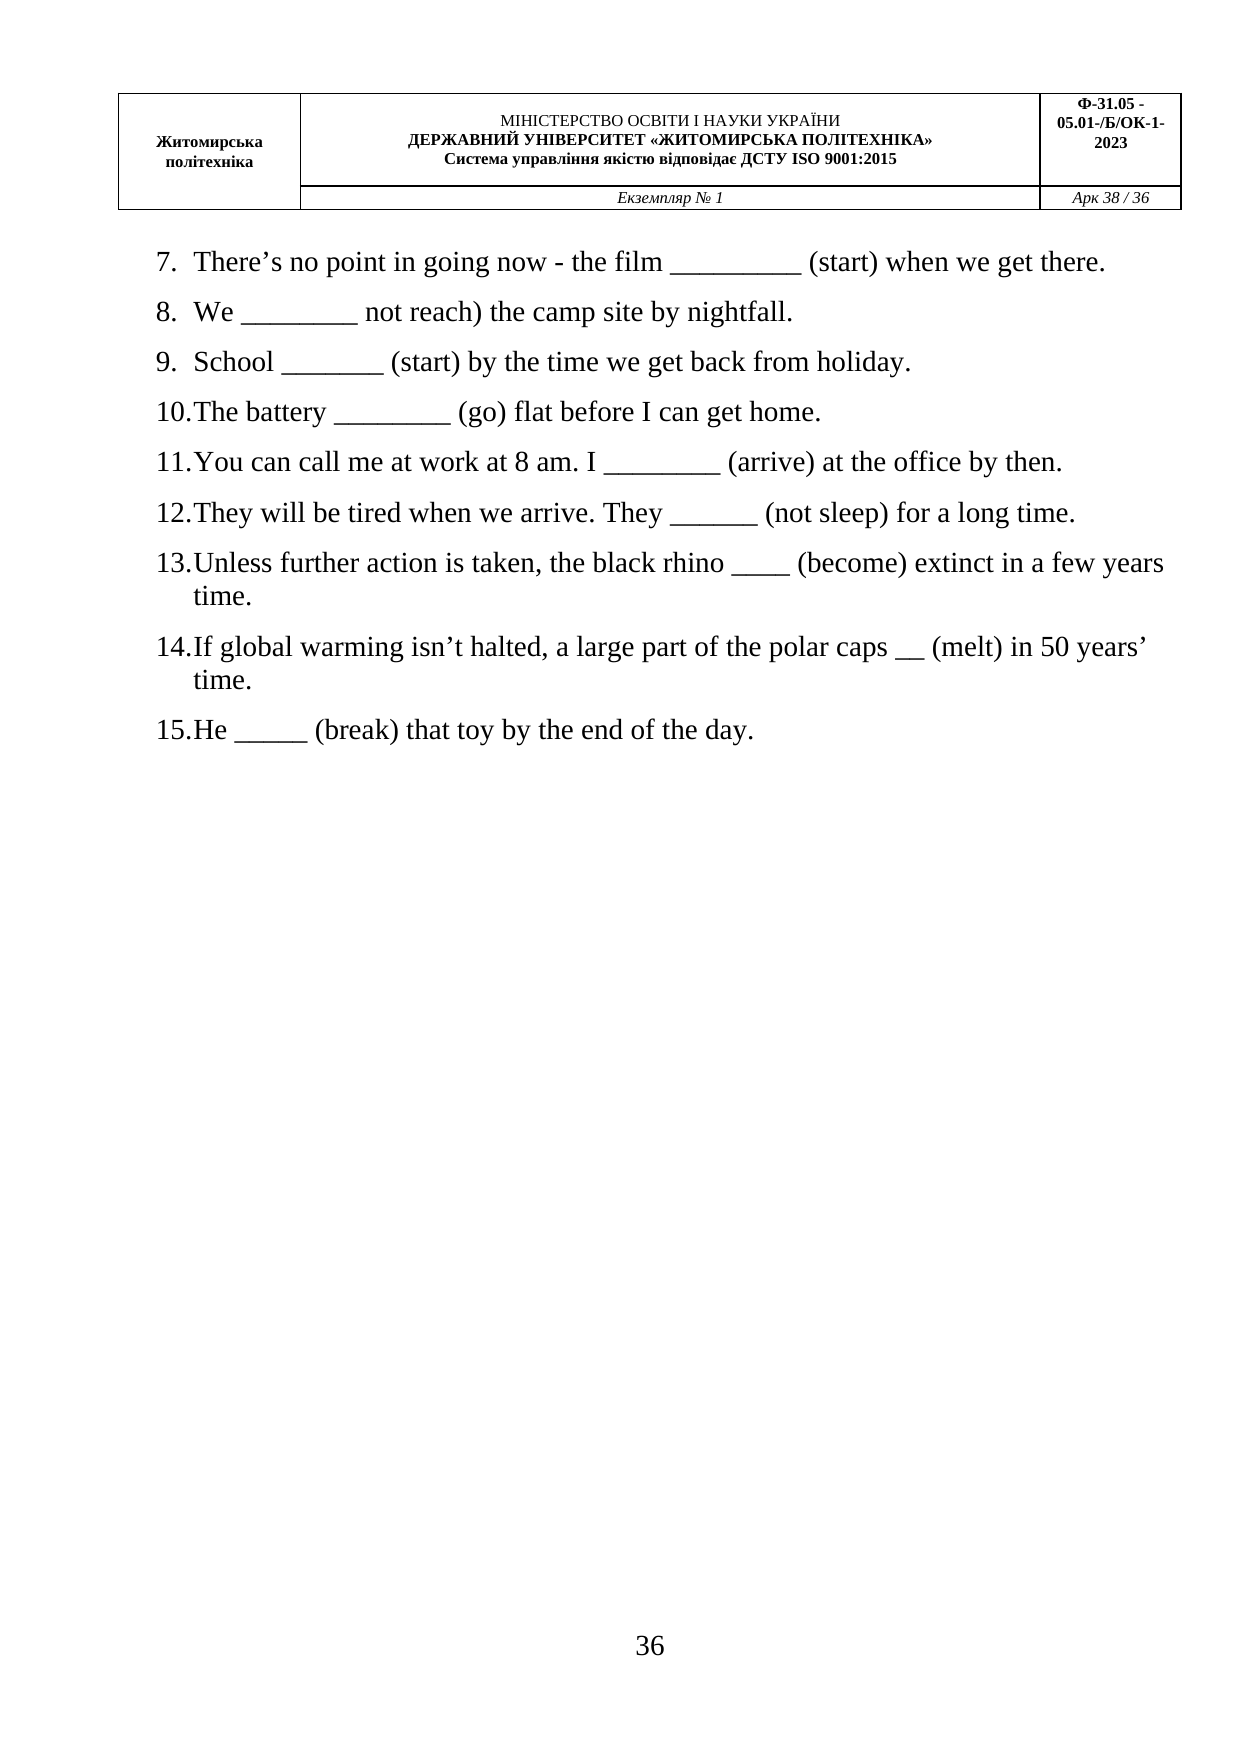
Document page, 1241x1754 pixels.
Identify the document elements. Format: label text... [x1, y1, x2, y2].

list You can call me at work at 8 am. I ________ (arrive) at the office by then. [156, 444, 1181, 478]
list The battery ________ (go) flat before I can get home. [156, 394, 1181, 428]
list There’s no point in going now - the film _________ (start) when we get there. [156, 244, 1181, 277]
list Unless further action is taken, the black rhino ____ (become) extinct in a few years time. [156, 545, 1181, 612]
list School _______ (start) by the time we get back from holiday. [156, 344, 1181, 378]
list They will be tired when we arrive. They ______ (not sleep) for a long time. [156, 495, 1181, 528]
list If global warming isn’t halted, a large part of the polar caps __ (melt) in 50 years’ time. [156, 629, 1181, 696]
list We ________ not reach) the camp site by nightfall. [156, 294, 1181, 327]
list He _____ (break) that toy by the end of the day. [156, 712, 1181, 746]
